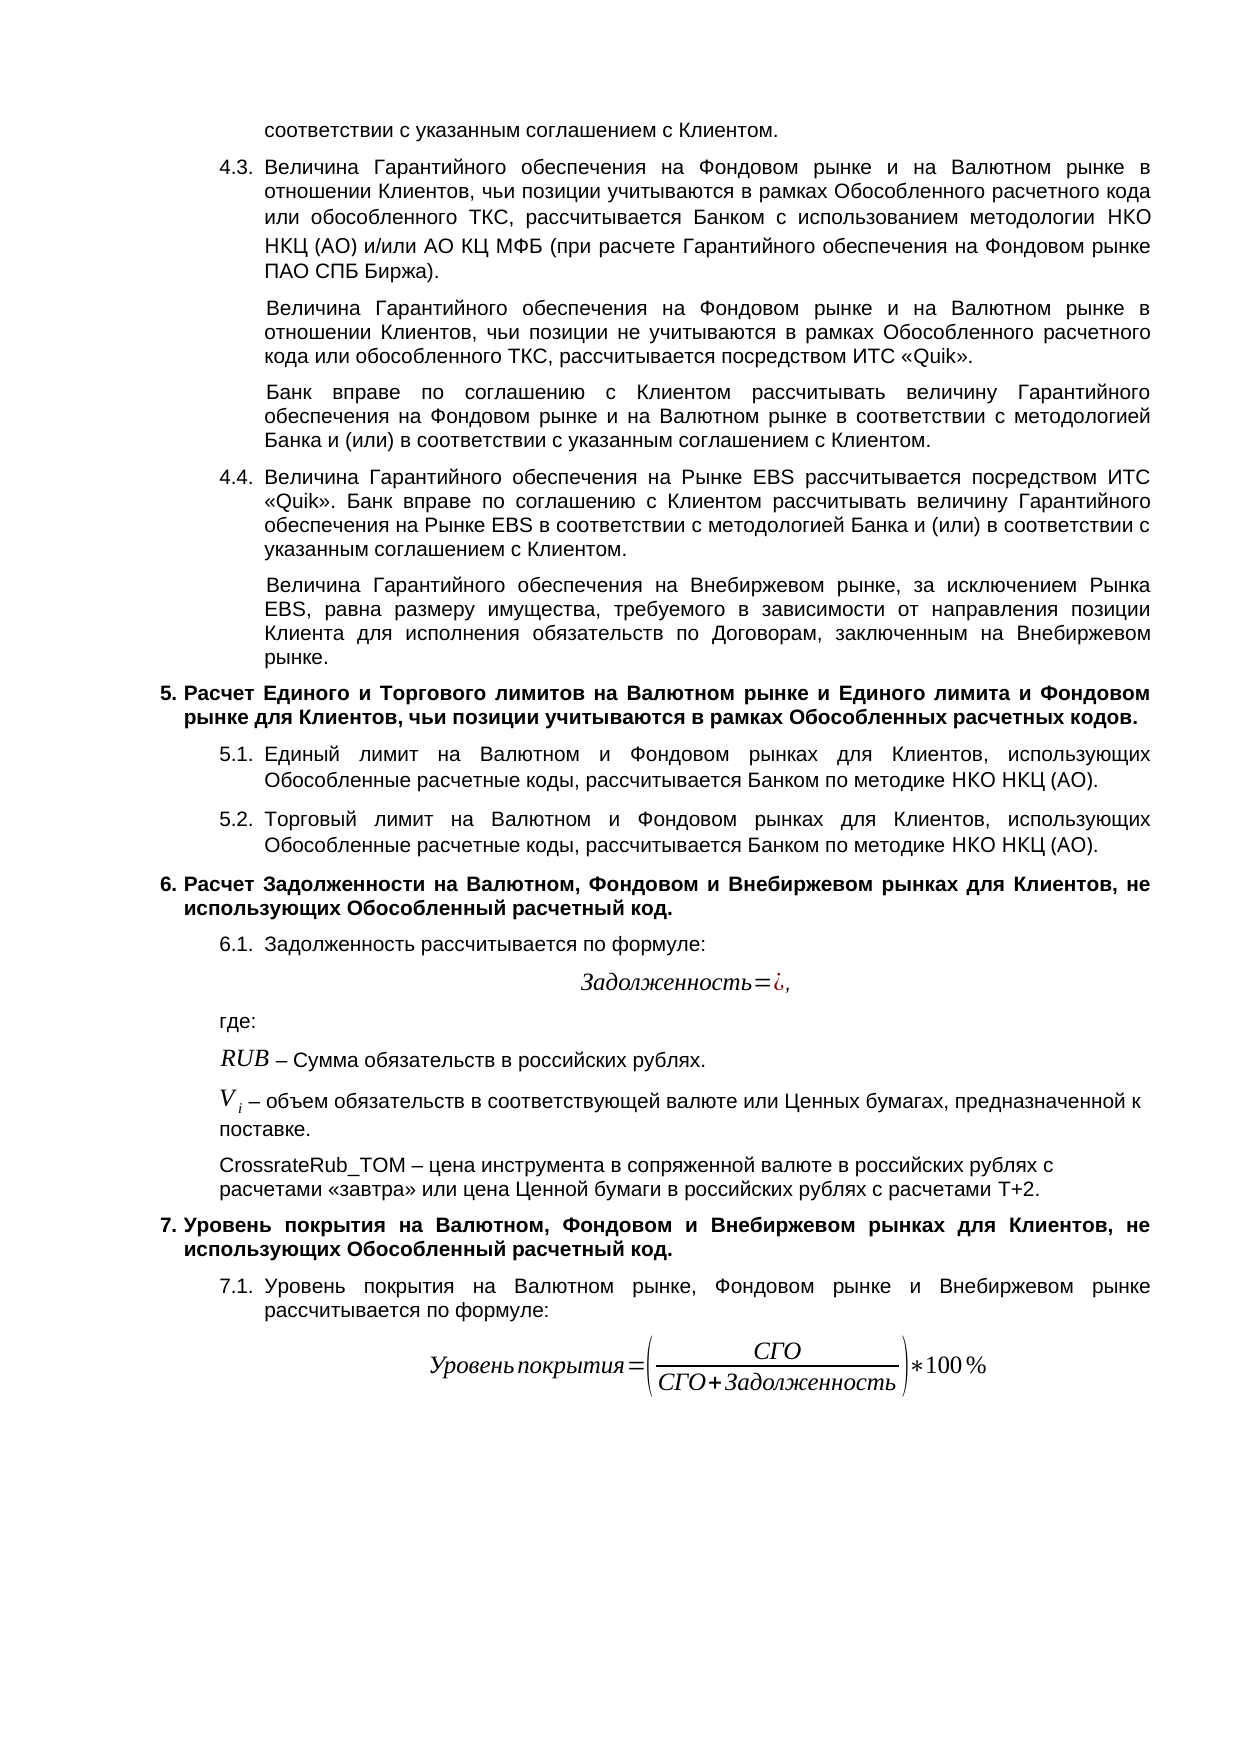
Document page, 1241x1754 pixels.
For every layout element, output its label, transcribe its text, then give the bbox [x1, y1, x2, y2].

text CrossrateRub_TOM – цена инструмента в сопряженной валюте в российских рублях с расчетами «завтра» или цена Ценной бумаги в российских рублях с расчетами T+2. [219, 1153, 1152, 1201]
list Расчет Задолженности на Валютном, Фондовом и Внебиржевом рынках для Клиентов, не использующих Обособленный расчетный код. [160, 871, 1152, 919]
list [219, 118, 1152, 142]
text Банк вправе по соглашению с Клиентом рассчитывать величину Гарантийного обеспечения на Фондовом рынке и на Валютном рынке в соответствии с методологией Банка и (или) в соответствии с указанным соглашением с Клиентом. [264, 380, 1152, 452]
text где: [219, 1008, 1152, 1032]
text , [219, 968, 1152, 996]
list Торговый лимит на Валютном и Фондовом рынках для Клиентов, использующих Обособленные расчетные коды, рассчитывается Банком по методике НКО НКЦ (АО). [219, 807, 1152, 859]
text – объем обязательств в соответствующей валюте или Ценных бумагах, предназначенной к поставке. [219, 1085, 1152, 1140]
list Уровень покрытия на Валютном рынке, Фондовом рынке и Внебиржевом рынке рассчитывается по формуле: [219, 1274, 1152, 1322]
list Задолженность рассчитывается по формуле: [219, 932, 1152, 956]
list Расчет Единого и Торгового лимитов на Валютном рынке и Единого лимита и Фондовом рынке для Клиентов, чьи позиции учитываются в рамках Обособленных расчетных кодов. [160, 681, 1152, 729]
list Единый лимит на Валютном и Фондовом рынках для Клиентов, использующих Обособленные расчетные коды, рассчитывается Банком по методике НКО НКЦ (АО). [219, 742, 1152, 794]
list Уровень покрытия на Валютном, Фондовом и Внебиржевом рынках для Клиентов, не использующих Обособленный расчетный код. [160, 1213, 1152, 1261]
list Величина Гарантийного обеспечения на Фондовом рынке и на Валютном рынке в отношении Клиентов, чьи позиции учитываются в рамках Обособленного расчетного кода или обособленного ТКС, рассчитывается Банком с использованием методологии НКО НКЦ (АО) и/или АО КЦ МФБ (при расчете Гарантийного обеспечения на Фондовом рынке ПАО СПБ Биржа). [219, 154, 1152, 283]
text – Сумма обязательств в российских рублях. [219, 1045, 1152, 1072]
list Величина Гарантийного обеспечения на Фондовом рынке и на Валютном рынке в отношении Клиентов, чьи позиции не учитываются в рамках Обособленного расчетного кода или обособленного ТКС, рассчитывается посредством ИТС «Quik». [264, 296, 1152, 368]
list Величина Гарантийного обеспечения на Внебиржевом рынке, за исключением Рынка EBS, равна размеру имущества, требуемого в зависимости от направления позиции Клиента для исполнения обязательств по Договорам, заключенным на Внебиржевом рынке. [264, 573, 1152, 669]
list Величина Гарантийного обеспечения на Рынке EBS рассчитывается посредством ИТС «Quik». Банк вправе по соглашению с Клиентом рассчитывать величину Гарантийного обеспечения на Рынке EBS в соответствии с методологией Банка и (или) в соответствии с указанным соглашением с Клиентом. [219, 464, 1152, 560]
